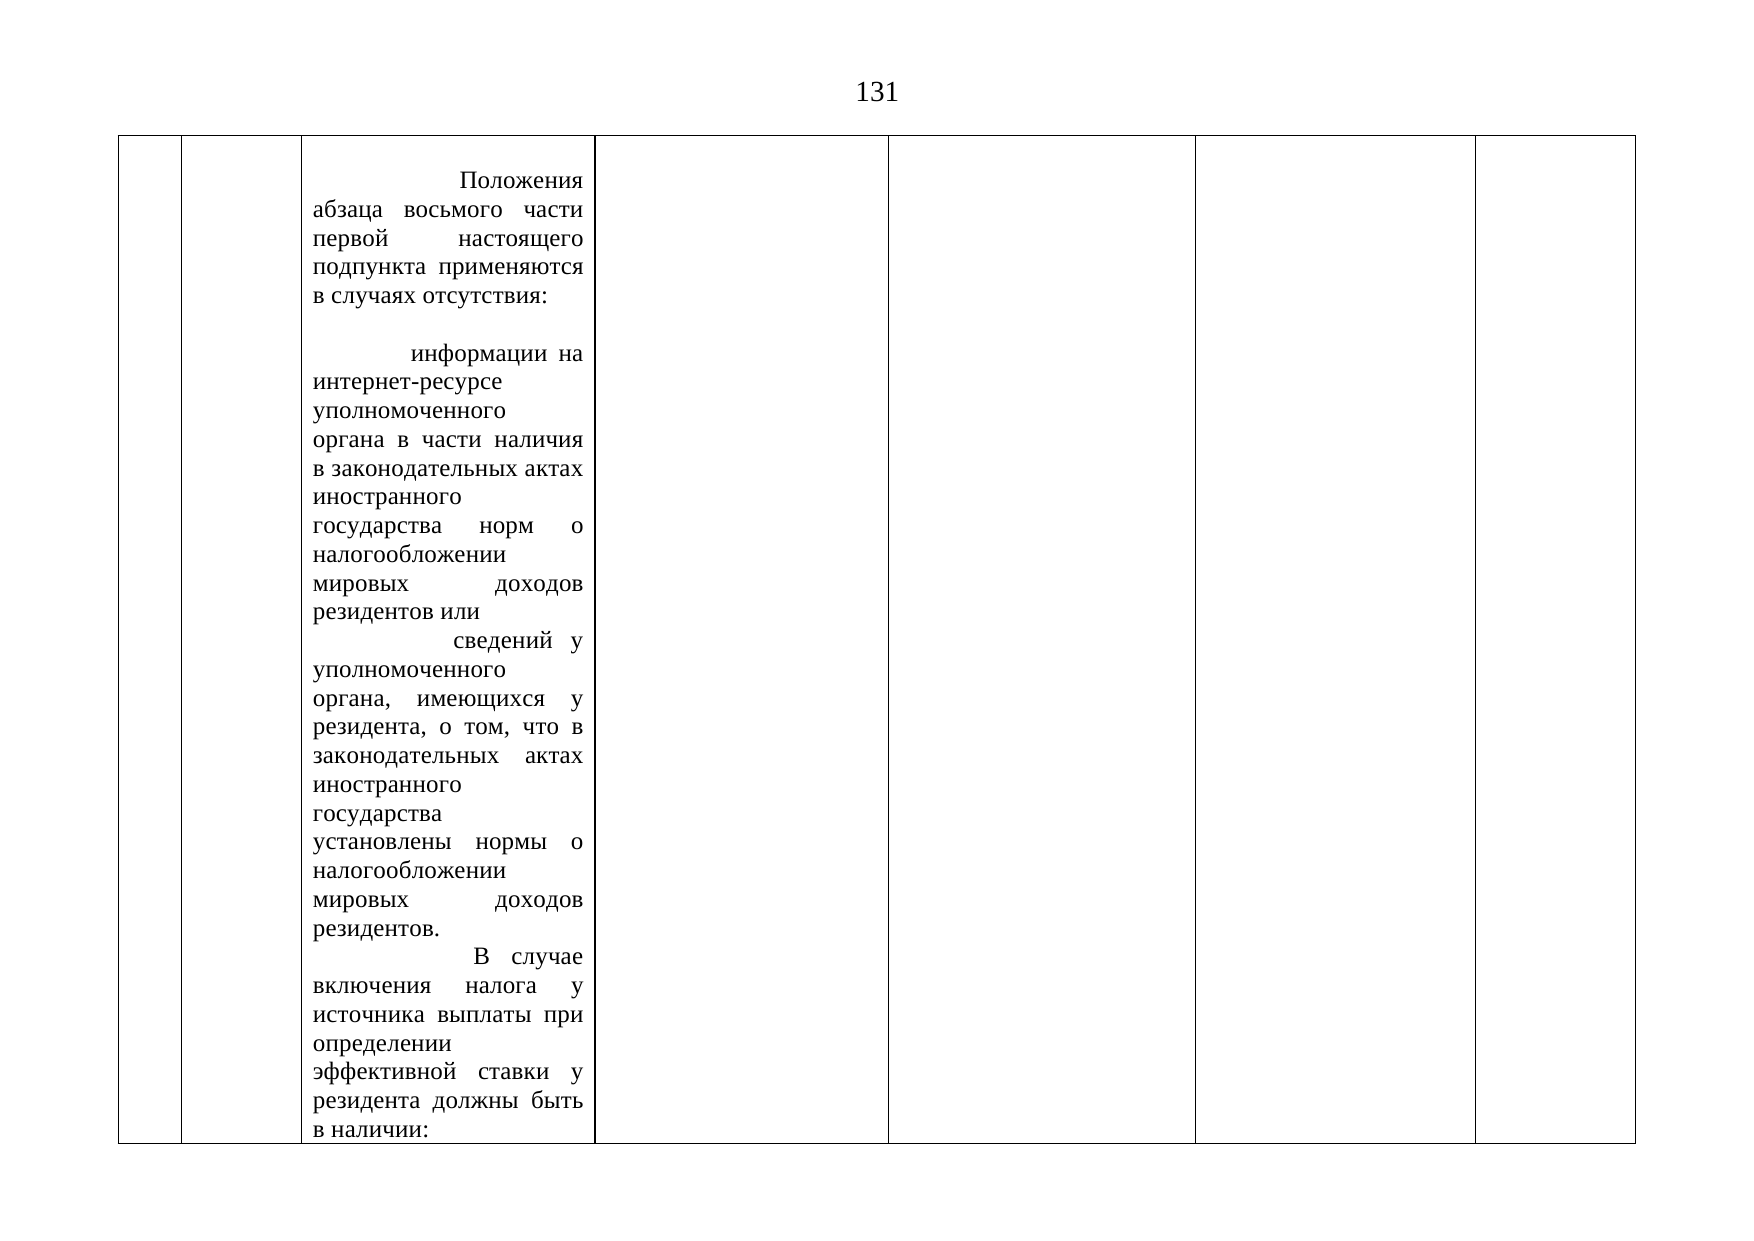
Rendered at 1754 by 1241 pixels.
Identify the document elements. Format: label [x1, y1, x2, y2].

table_cell [182, 136, 301, 1143]
table_cell [1476, 136, 1635, 1143]
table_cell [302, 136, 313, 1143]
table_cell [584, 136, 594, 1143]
table_cell [119, 136, 181, 1143]
table_cell [596, 136, 888, 1143]
table_cell [889, 136, 1195, 1143]
table_cell [1196, 136, 1475, 1143]
